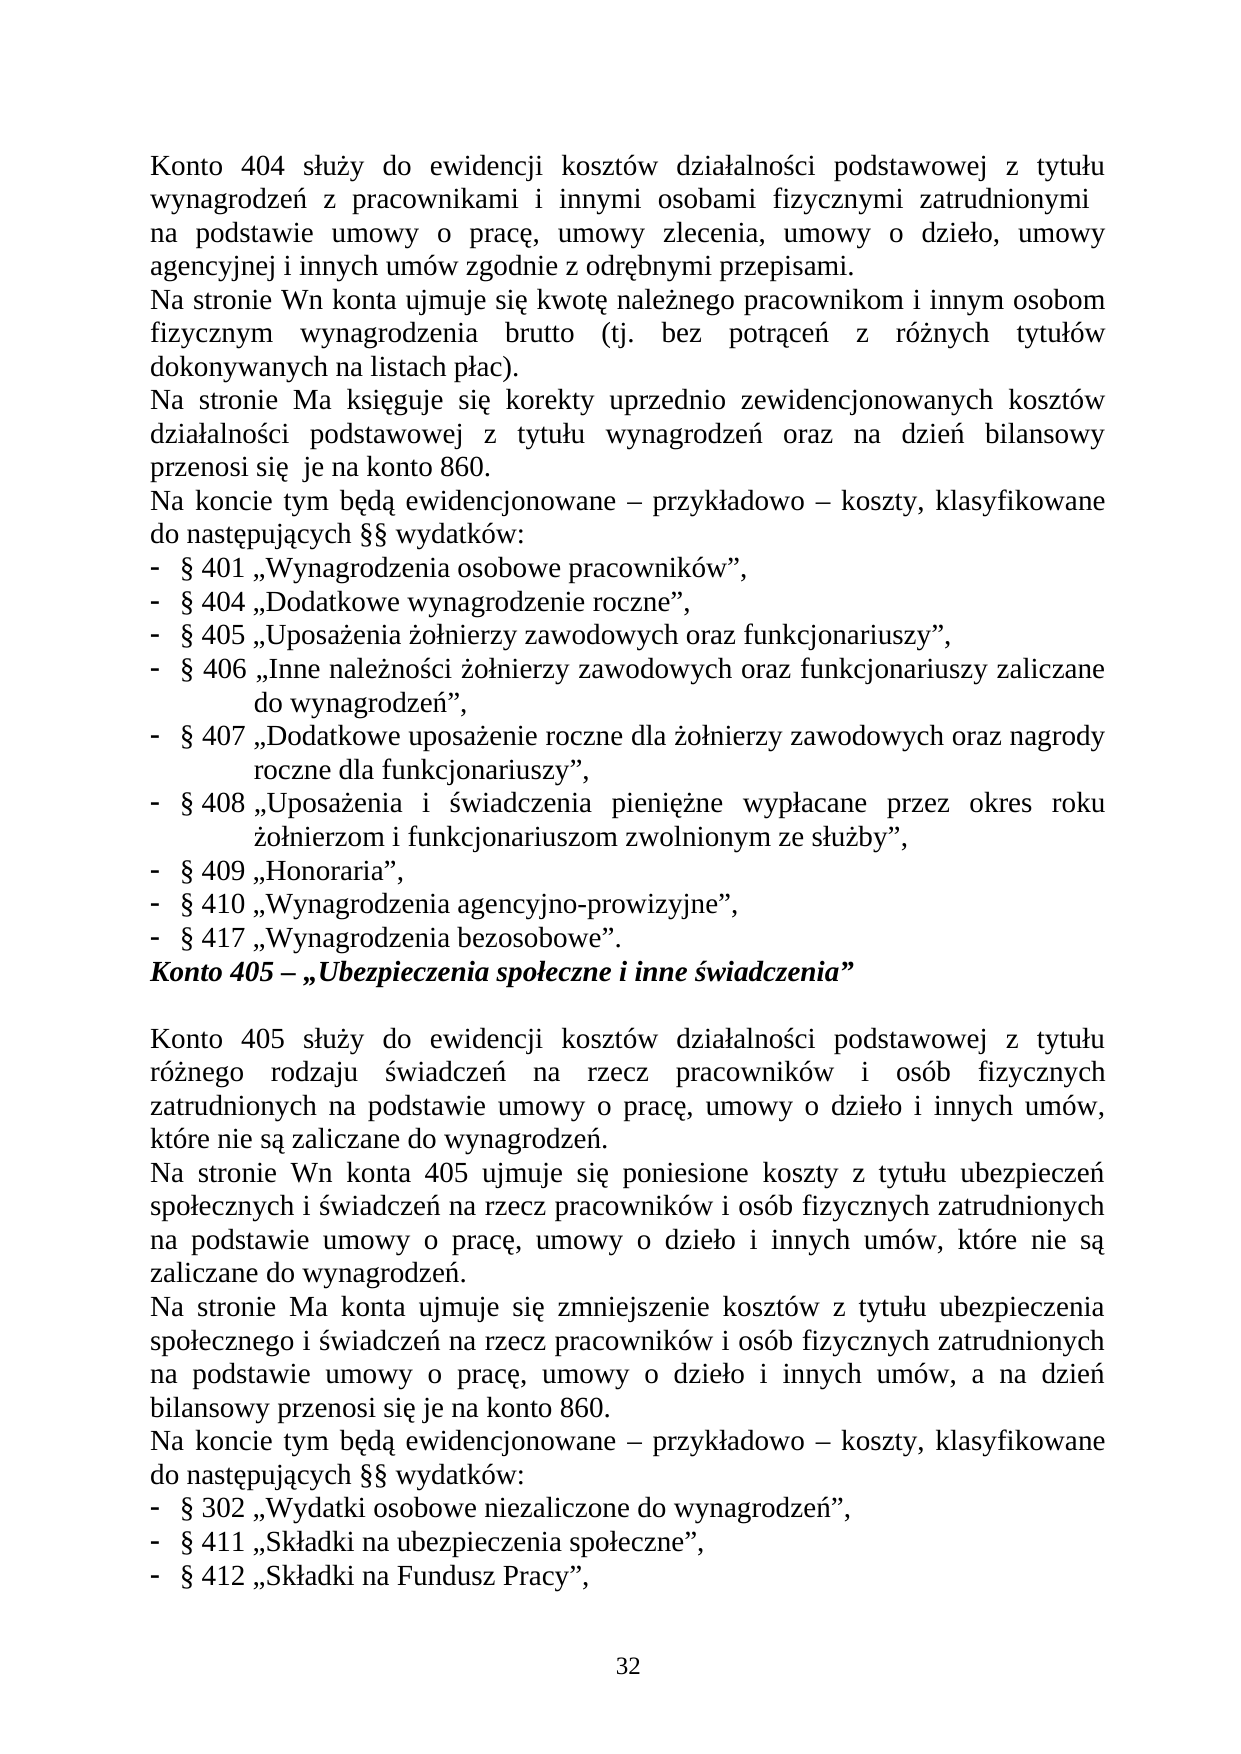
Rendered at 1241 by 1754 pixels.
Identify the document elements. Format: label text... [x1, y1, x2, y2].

list § 405 „Uposażenia żołnierzy zawodowych oraz funkcjonariuszy”, [150, 617, 1106, 651]
list § 302 „Wydatki osobowe niezaliczone do wynagrodzeń”, [150, 1490, 1106, 1524]
text Na stronie Ma konta ujmuje się zmniejszenie kosztów z tytułu ubezpieczenia społecznego i świadczeń na rzecz pracowników i osób fizycznych zatrudnionych na podstawie umowy o pracę, umowy o dzieło i innych umów, a na dzień bilansowy przenosi się je na konto 860. [150, 1289, 1106, 1423]
list § 406 „Inne należności żołnierzy zawodowych oraz funkcjonariuszy zaliczane do wynagrodzeń”, [150, 651, 1106, 718]
text Konto 404 służy do ewidencji kosztów działalności podstawowej z tytułu wynagrodzeń z pracownikami i innymi osobami fizycznymi zatrudnionymi na podstawie umowy o pracę, umowy zlecenia, umowy o dzieło, umowy agencyjnej i innych umów zgodnie z odrębnymi przepisami. [150, 148, 1106, 282]
text Konto 405 służy do ewidencji kosztów działalności podstawowej z tytułu różnego rodzaju świadczeń na rzecz pracowników i osób fizycznych zatrudnionych na podstawie umowy o pracę, umowy o dzieło i innych umów, które nie są zaliczane do wynagrodzeń. [150, 1021, 1106, 1155]
text Konto 405 – „Ubezpieczenia społeczne i inne świadczenia” [150, 954, 1106, 987]
list § 408 „Uposażenia i świadczenia pieniężne wypłacane przez okres roku żołnierzom i funkcjonariuszom zwolnionym ze służby”, [150, 786, 1106, 853]
list § 401 „Wynagrodzenia osobowe pracowników”, [150, 550, 1106, 584]
text Na stronie Wn konta ujmuje się kwotę należnego pracownikom i innym osobom fizycznym wynagrodzenia brutto (tj. bez potrąceń z różnych tytułów dokonywanych na listach płac). [150, 282, 1106, 382]
list § 407 „Dodatkowe uposażenie roczne dla żołnierzy zawodowych oraz nagrody roczne dla funkcjonariuszy”, [150, 718, 1106, 786]
text Na stronie Ma księguje się korekty uprzednio zewidencjonowanych kosztów działalności podstawowej z tytułu wynagrodzeń oraz na dzień bilansowy przenosi się je na konto 860. [150, 382, 1106, 483]
text Na koncie tym będą ewidencjonowane – przykładowo – koszty, klasyfikowane do następujących §§ wydatków: [150, 1423, 1106, 1490]
list § 417 „Wynagrodzenia bezosobowe”. [150, 920, 1106, 954]
list § 412 „Składki na Fundusz Pracy”, [150, 1558, 1106, 1591]
list § 404 „Dodatkowe wynagrodzenie roczne”, [150, 584, 1106, 617]
text Na koncie tym będą ewidencjonowane – przykładowo – koszty, klasyfikowane do następujących §§ wydatków: [150, 483, 1106, 550]
list § 409 „Honoraria”, [150, 853, 1106, 886]
list § 410 „Wynagrodzenia agencyjno-prowizyjne”, [150, 886, 1106, 920]
list § 411 „Składki na ubezpieczenia społeczne”, [150, 1524, 1106, 1558]
text Na stronie Wn konta 405 ujmuje się poniesione koszty z tytułu ubezpieczeń społecznych i świadczeń na rzecz pracowników i osób fizycznych zatrudnionych na podstawie umowy o pracę, umowy o dzieło i innych umów, które nie są zaliczane do wynagrodzeń. [150, 1155, 1106, 1289]
